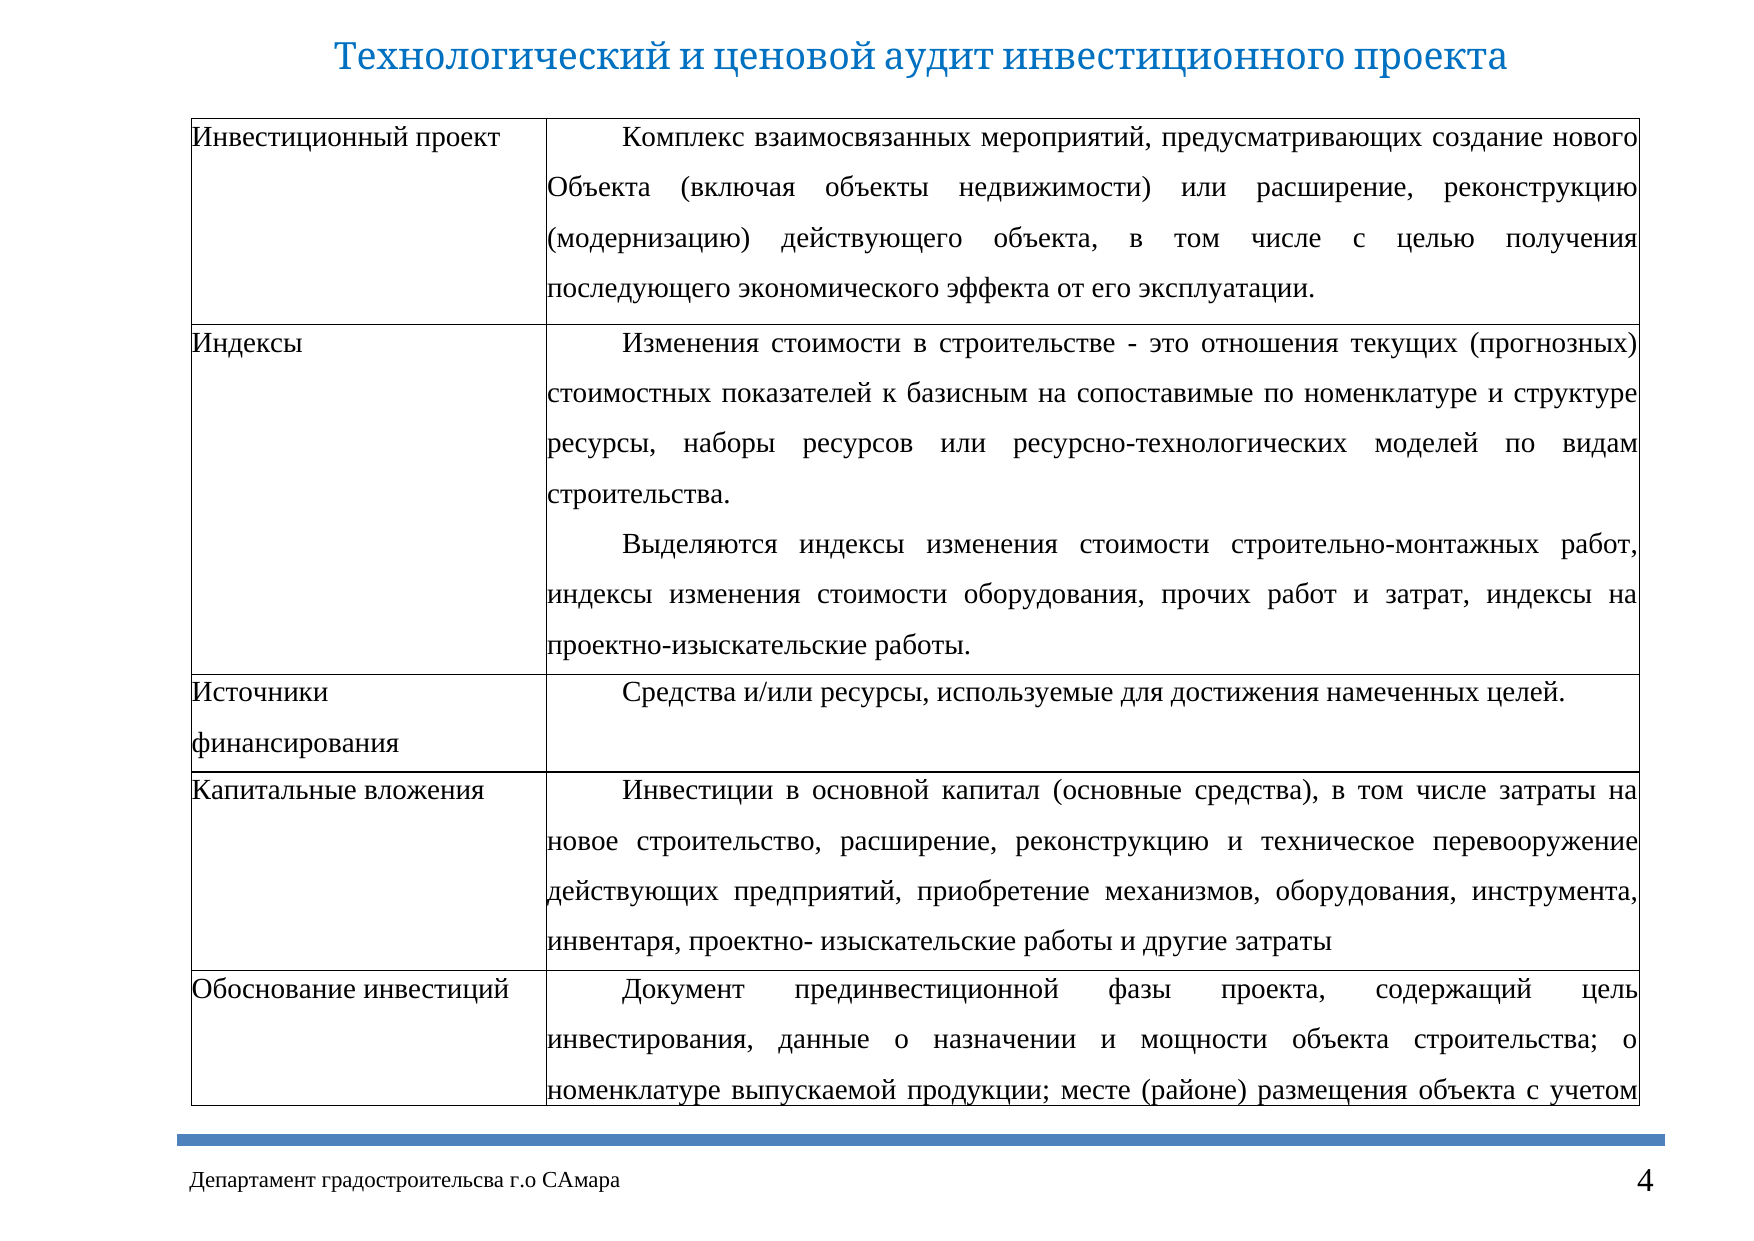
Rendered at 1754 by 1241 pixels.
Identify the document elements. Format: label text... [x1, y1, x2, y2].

table_cell Инвестиционный проект [192, 119, 546, 324]
table_cell Комплекс взаимосвязанных мероприятий, предусматривающих создание нового Объекта (включая объекты недвижимости) или расширение, реконструкцию (модернизацию) действующего объекта, в том числе с целью получения последующего экономического эффекта от его эксплуатации. [547, 119, 1639, 324]
table_cell Индексы [192, 325, 546, 673]
table_cell Капитальные вложения [192, 773, 546, 970]
table_cell Источники финансирования [192, 675, 546, 771]
table_cell Средства и/или ресурсы, используемые для достижения намеченных целей. [547, 675, 1639, 771]
table_cell Изменения стоимости в строительстве - это отношения текущих (прогнозных) стоимостных показателей к базисным на сопоставимые по номенклатуре и структуре ресурсы, наборы ресурсов или ресурсно-технологических моделей по видам строительства. Выделяются индексы изменения стоимости строительно-монтажных работ, индексы изменения стоимости оборудования, прочих работ и затрат, индексы на проектно-изыскательские работы. [547, 325, 1639, 673]
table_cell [547, 971, 1639, 1105]
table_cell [192, 971, 546, 1105]
table_cell Инвестиции в основной капитал (основные средства), в том числе затраты на новое строительство, расширение, реконструкцию и техническое перевооружение действующих предприятий, приобретение механизмов, оборудования, инструмента, инвентаря, проектно- изыскательские работы и другие затраты [547, 773, 1639, 970]
